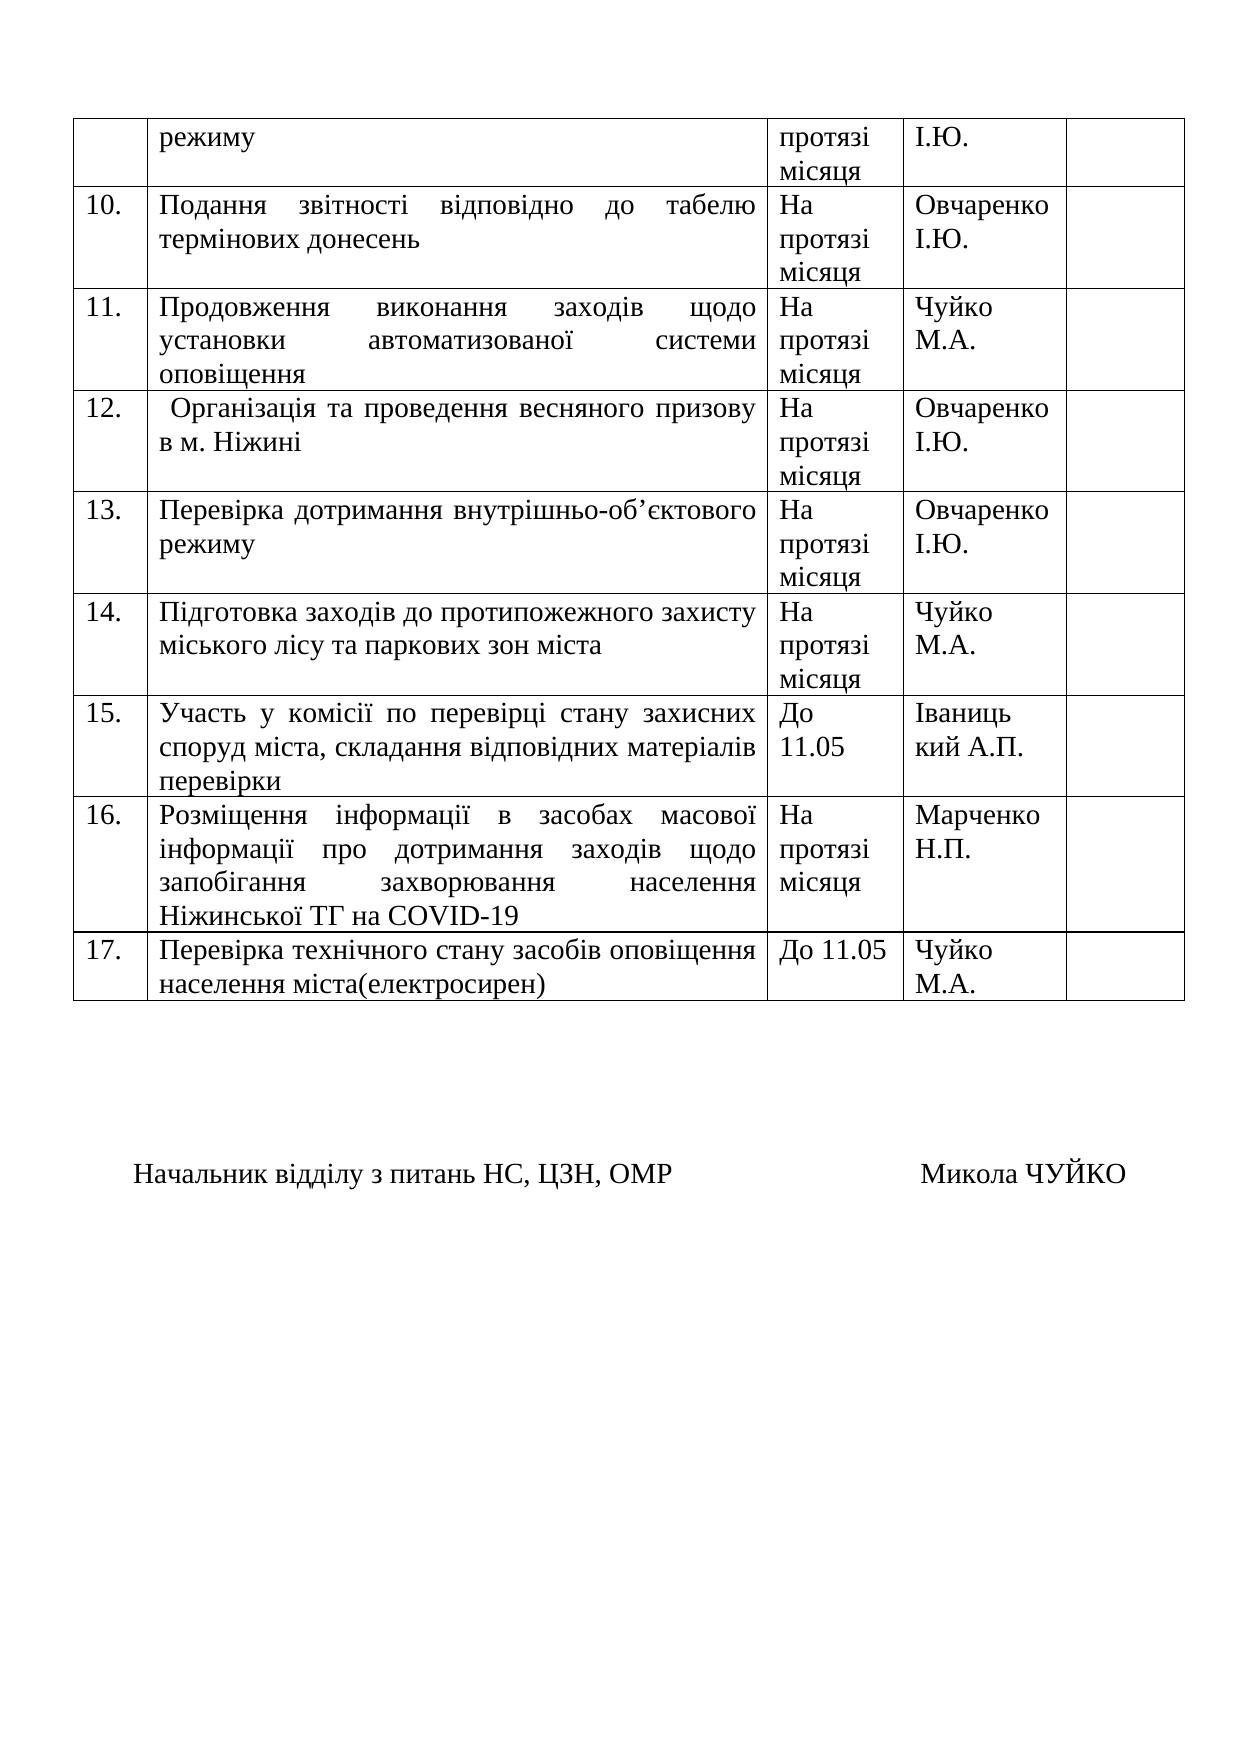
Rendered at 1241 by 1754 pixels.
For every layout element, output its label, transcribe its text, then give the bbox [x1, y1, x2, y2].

table_cell [1067, 797, 1184, 931]
table_cell [1067, 391, 1184, 491]
table_cell [1067, 492, 1184, 593]
table_cell 12. [74, 391, 147, 491]
table_cell 14. [74, 594, 147, 694]
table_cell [148, 119, 767, 186]
table_cell 13. [74, 492, 147, 593]
table_cell 9. [74, 119, 147, 186]
table_cell [1067, 187, 1184, 288]
table_cell 16. [74, 797, 147, 931]
table_cell Іваниць кий А.П. [904, 696, 1066, 796]
table_cell [1067, 696, 1184, 796]
table_cell Овчаренко І.Ю. [904, 187, 1066, 288]
table_cell На протязі місяця [768, 492, 903, 593]
table_cell Овчаренко І.Ю. [904, 119, 1066, 186]
table_cell До 11.05 [768, 933, 903, 999]
table_cell Участь у комісії по перевірці стану захисних споруд міста, складання відповідних матеріалів перевірки [148, 696, 767, 796]
table_cell [1067, 289, 1184, 389]
table_cell Подання звітності відповідно до табелю термінових донесень [148, 187, 767, 288]
table_cell 15. [74, 696, 147, 796]
table_cell Чуйко М.А. [904, 933, 1066, 999]
table_cell [1067, 119, 1184, 186]
table_cell Перевірка технічного стану засобів оповіщення населення міста(електросирен) [148, 933, 767, 999]
table_cell Підготовка заходів до протипожежного захисту міського лісу та паркових зон міста [148, 594, 767, 694]
table_cell На протязі місяця [768, 119, 903, 186]
table_cell Організація та проведення весняного призову в м. Ніжині [148, 391, 767, 491]
text Начальник відділу з питань НС, ЦЗН, ОМР Микола ЧУЙКО [133, 1156, 1181, 1190]
table_cell Продовження виконання заходів щодо установки автоматизованої системи оповіщення [148, 289, 767, 389]
table_cell 10. [74, 187, 147, 288]
table_cell На протязі місяця [768, 797, 903, 931]
table_cell [1067, 594, 1184, 694]
table_cell На протязі місяця [768, 289, 903, 389]
table_cell Чуйко М.А. [904, 289, 1066, 389]
table_cell Марченко Н.П. [904, 797, 1066, 931]
table_cell На протязі місяця [768, 187, 903, 288]
table_cell Овчаренко І.Ю. [904, 391, 1066, 491]
table_cell Розміщення інформації в засобах масової інформації про дотримання заходів щодо запобігання захворювання населення Ніжинської ТГ на COVID-19 [148, 797, 767, 931]
table_cell Перевірка дотримання внутрішньо-об’єктового режиму [148, 492, 767, 593]
table_cell 17. [74, 933, 147, 999]
table_cell Овчаренко І.Ю. [904, 492, 1066, 593]
table_cell До 11.05 [768, 696, 903, 796]
table_cell На протязі місяця [768, 391, 903, 491]
table_cell 11. [74, 289, 147, 389]
table_cell [1067, 933, 1184, 999]
table_cell Чуйко М.А. [904, 594, 1066, 694]
table_cell На протязі місяця [768, 594, 903, 694]
